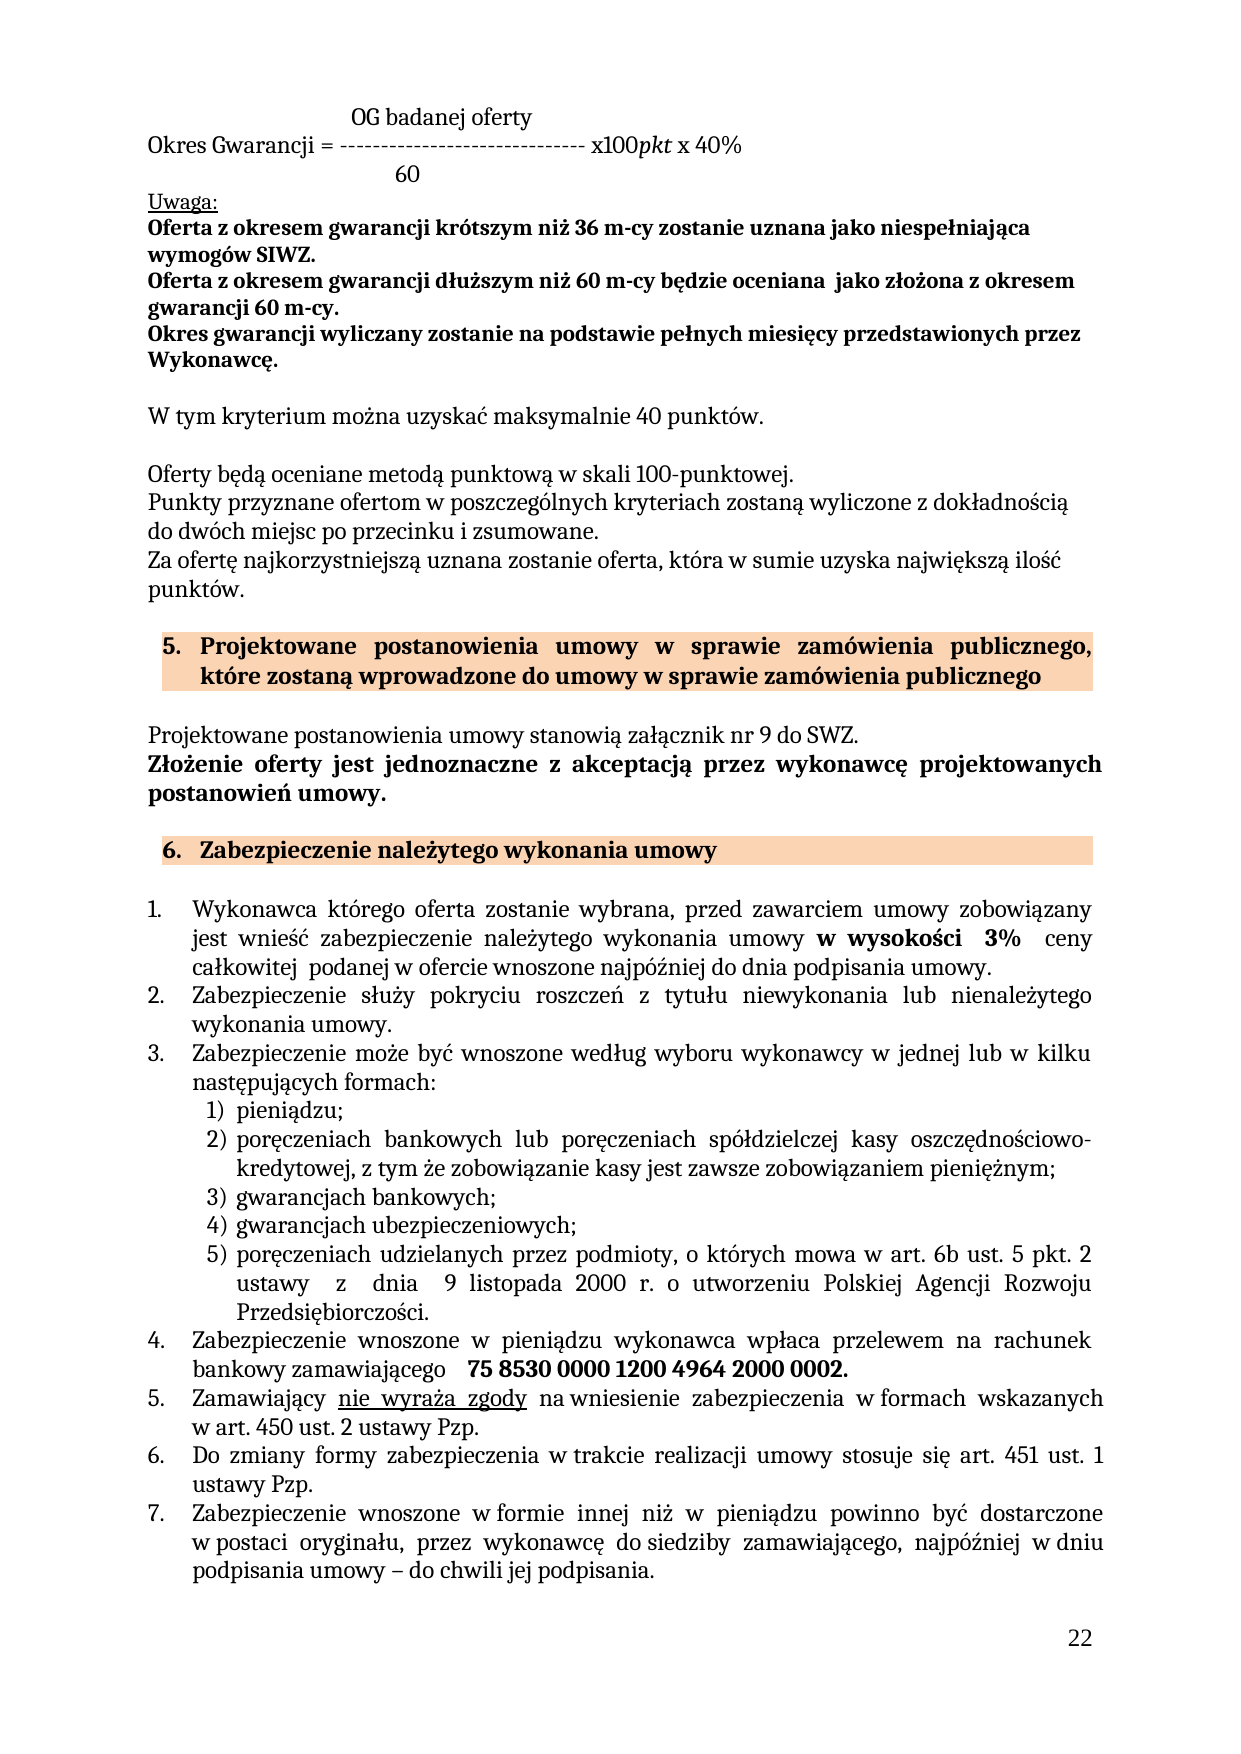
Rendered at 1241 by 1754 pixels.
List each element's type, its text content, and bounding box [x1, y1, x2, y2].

text Za ofertę najkorzystniejszą uznana zostanie oferta, która w sumie uzyska największą ilość punktów. [148, 546, 1093, 603]
list gwarancjach ubezpieczeniowych; [207, 1211, 1093, 1240]
list Zamawiający nie wyraża zgody na wniesienie zabezpieczenia w formach wskazanych w art. 450 ust. 2 ustawy Pzp. [148, 1384, 1104, 1441]
text OG badanej oferty [148, 103, 1093, 131]
list Zabezpieczenie wnoszone w formie innej niż w pieniądzu powinno być dostarczone w postaci oryginału, przez wykonawcę do siedziby zamawiającego, najpóźniej w dniu podpisania umowy – do chwili jej podpisania. [148, 1499, 1104, 1585]
text W tym kryterium można uzyskać maksymalnie 40 punktów. [148, 402, 1093, 431]
text Złożenie oferty jest jednoznaczne z akceptacją przez wykonawcę projektowanych postanowień umowy. [148, 750, 1104, 807]
list Wykonawca którego oferta zostanie wybrana, przed zawarciem umowy zobowiązany jest wnieść zabezpieczenie należytego wykonania umowy w wysokości 3% ceny całkowitej podanej w ofercie wnoszone najpóźniej do dnia podpisania umowy. [148, 895, 1093, 981]
list poręczeniach udzielanych przez podmioty, o których mowa w art. 6b ust. 5 pkt. 2 ustawy z dnia 9 listopada 2000 r. o utworzeniu Polskiej Agencji Rozwoju Przedsiębiorczości. [207, 1240, 1093, 1326]
text Oferta z okresem gwarancji dłuższym niż 60 m-cy będzie oceniana jako złożona z okresem gwarancji 60 m-cy. [148, 268, 1093, 321]
text Okres Gwarancji = ------------------------------ x100pkt x 40% [148, 131, 1093, 160]
list Projektowane postanowienia umowy w sprawie zamówienia publicznego, które zostaną wprowadzone do umowy w sprawie zamówienia publicznego [162, 632, 1093, 691]
text Projektowane postanowienia umowy stanowią załącznik nr 9 do SWZ. [148, 692, 1104, 750]
list Zabezpieczenie służy pokryciu roszczeń z tytułu niewykonania lub nienależytego wykonania umowy. [148, 981, 1093, 1039]
text Oferty będą oceniane metodą punktową w skali 100-punktowej. [148, 459, 1093, 488]
list poręczeniach bankowych lub poręczeniach spółdzielczej kasy oszczędnościowo-kredytowej, z tym że zobowiązanie kasy jest zawsze zobowiązaniem pieniężnym; [207, 1125, 1093, 1182]
list pieniądzu; [207, 1096, 1093, 1125]
text Oferta z okresem gwarancji krótszym niż 36 m-cy zostanie uznana jako niespełniająca wymogów SIWZ. [148, 215, 1093, 268]
list Zabezpieczenie należytego wykonania umowy [162, 836, 1093, 865]
list gwarancjach bankowych; [207, 1182, 1093, 1211]
list Zabezpieczenie może być wnoszone według wyboru wykonawcy w jednej lub w kilku następujących formach: [148, 1039, 1093, 1096]
text Punkty przyznane ofertom w poszczególnych kryteriach zostaną wyliczone z dokładnością do dwóch miejsc po przecinku i zsumowane. [148, 488, 1093, 546]
text Uwaga: [148, 189, 1093, 215]
text Okres gwarancji wyliczany zostanie na podstawie pełnych miesięcy przedstawionych przez Wykonawcę. [148, 321, 1093, 373]
list Do zmiany formy zabezpieczenia w trakcie realizacji umowy stosuje się art. 451 ust. 1 ustawy Pzp. [148, 1441, 1104, 1499]
text 60 [148, 160, 1093, 189]
list Zabezpieczenie wnoszone w pieniądzu wykonawca wpłaca przelewem na rachunek bankowy zamawiającego 75 8530 0000 1200 4964 2000 0002. [148, 1326, 1093, 1384]
